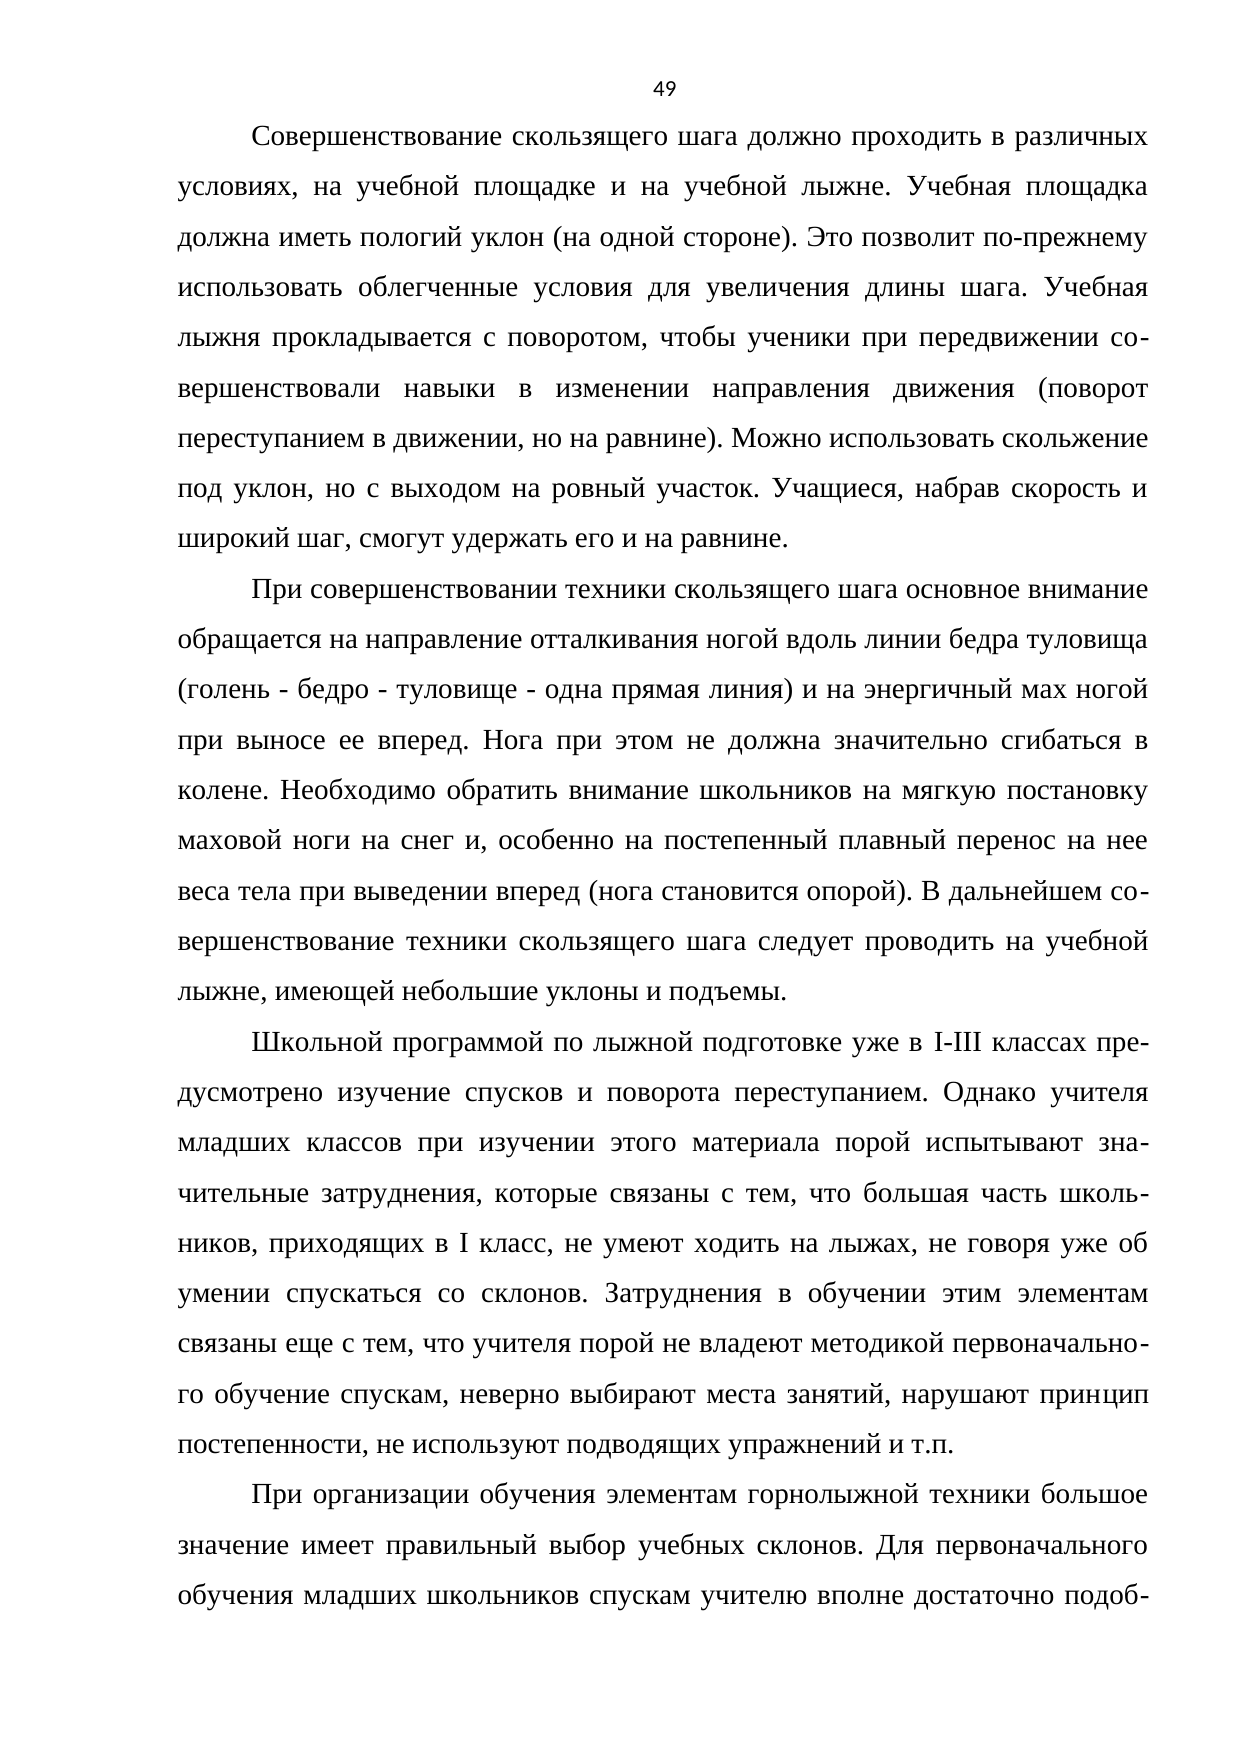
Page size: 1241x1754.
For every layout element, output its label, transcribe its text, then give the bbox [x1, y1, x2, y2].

text Школьной программой по лыжной подготовке уже в I-III классах предусмотрено изучение спусков и поворота переступанием. Однако учителя младших классов при изучении этого материала порой испытывают значительные затруднения, которые связаны с тем, что большая часть школьников, приходящих в I класс, не умеют ходить на лыжах, не говоря уже об умении спускаться со склонов. Затруднения в обучении этим элементам связаны еще с тем, что учителя порой не владеют методикой первоначального обучение спускам, неверно выбирают места занятий, нарушают принцип постепенности, не используют подводящих упражнений и т.п. [177, 1024, 1149, 1460]
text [177, 1477, 1149, 1611]
text Совершенствование скользящего шага должно проходить в различных условиях, на учебной площадке и на учебной лыжне. Учебная площадка должна иметь пологий уклон (на одной стороне). Это позволит по-прежнему использовать облегченные условия для увеличения длины шага. Учебная лыжня прокладывается с поворотом, чтобы ученики при передвижении совершенствовали навыки в изменении направления движения (поворот переступанием в движении, но на равнине). Можно использовать скольжение под уклон, но с выходом на ровный участок. Учащиеся, набрав скорость и широкий шаг, смогут удержать его и на равнине. [177, 118, 1149, 554]
text При совершенствовании техники скользящего шага основное внимание обращается на направление отталкивания ногой вдоль линии бедра туловища (голень - бедро - туловище - одна прямая линия) и на энергичный мах ногой при выносе ее вперед. Нога при этом не должна значительно сгибаться в колене. Необходимо обратить внимание школьников на мягкую постановку маховой ноги на снег и, особенно на постепенный плавный перенос на нее веса тела при выведении вперед (нога становится опорой). В дальнейшем совершенствование техники скользящего шага следует проводить на учебной лыжне, имеющей небольшие уклоны и подъемы. [177, 571, 1149, 1007]
